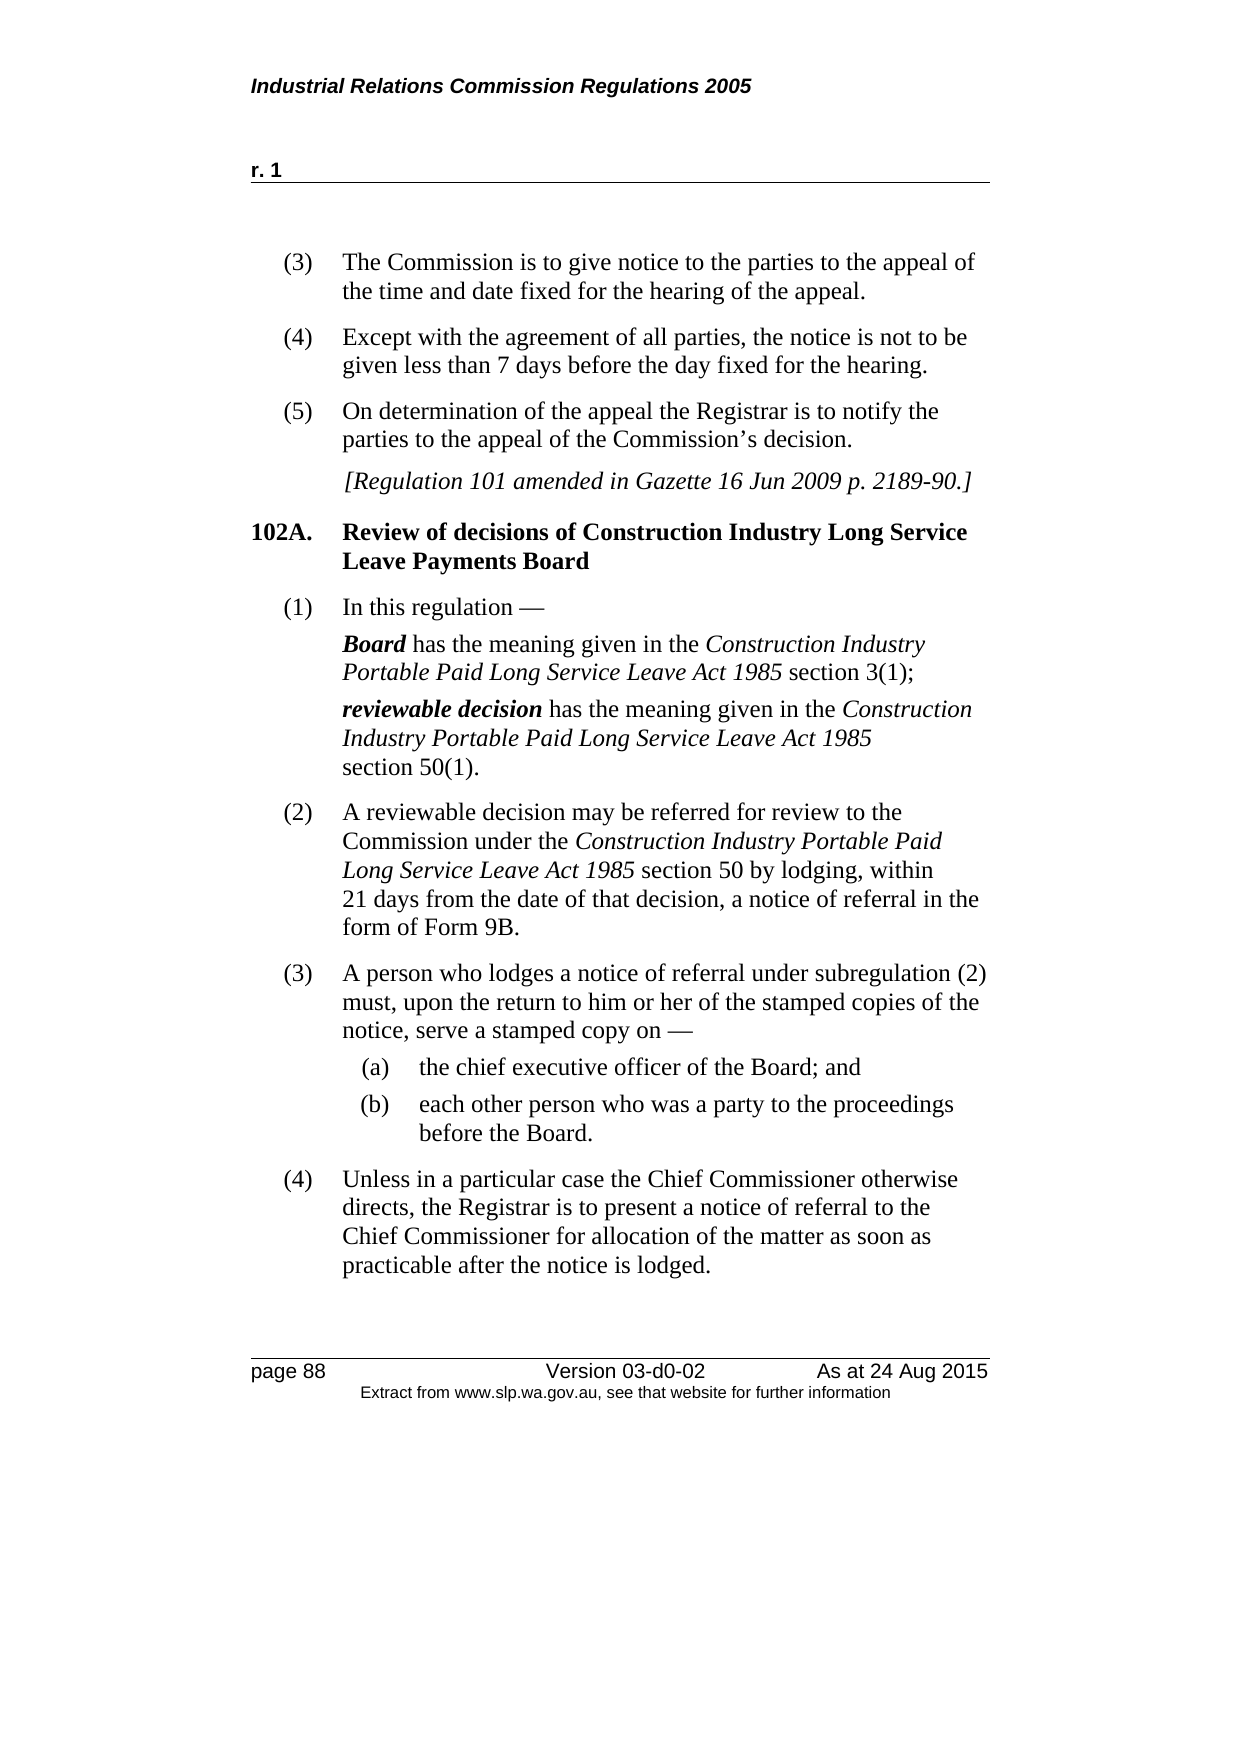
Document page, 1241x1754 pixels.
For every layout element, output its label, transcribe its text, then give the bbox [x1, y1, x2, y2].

text Board has the meaning given in the Construction Industry Portable Paid Long Service Leave Act 1985 section 3(1); [251, 629, 990, 686]
text (2) A reviewable decision may be referred for review to the Commission under the Construction Industry Portable Paid Long Service Leave Act 1985 section 50 by lodging, within 21 days from the date of that decision, a notice of referral in the form of Form 9B. [251, 797, 990, 941]
text reviewable decision has the meaning given in the Construction Industry Portable Paid Long Service Leave Act 1985 section 50(1). [251, 694, 990, 781]
text (a) the chief executive officer of the Board; and [251, 1052, 990, 1081]
text (4) Unless in a particular case the Chief Commissioner otherwise directs, the Registrar is to present a notice of referral to the Chief Commissioner for allocation of the matter as soon as practicable after the notice is lodged. [251, 1164, 990, 1279]
text (1) In this regulation — [251, 592, 990, 620]
subtitle 102A. Review of decisions of Construction Industry Long Service Leave Payments Board [251, 517, 990, 575]
text (b) each other person who was a party to the proceedings before the Board. [251, 1089, 990, 1147]
text (3) The Commission is to give notice to the parties to the appeal of the time and date fixed for the hearing of the appeal. [251, 247, 990, 305]
text (3) A person who lodges a notice of referral under subregulation (2) must, upon the return to him or her of the stamped copies of the notice, serve a stamped copy on — [251, 958, 990, 1044]
text [Regulation 101 amended in Gazette 16 Jun 2009 p. 2189-90.] [251, 466, 990, 494]
text (5) On determination of the appeal the Registrar is to notify the parties to the appeal of the Commission’s decision. [251, 396, 990, 453]
text (4) Except with the agreement of all parties, the notice is not to be given less than 7 days before the day fixed for the hearing. [251, 322, 990, 379]
